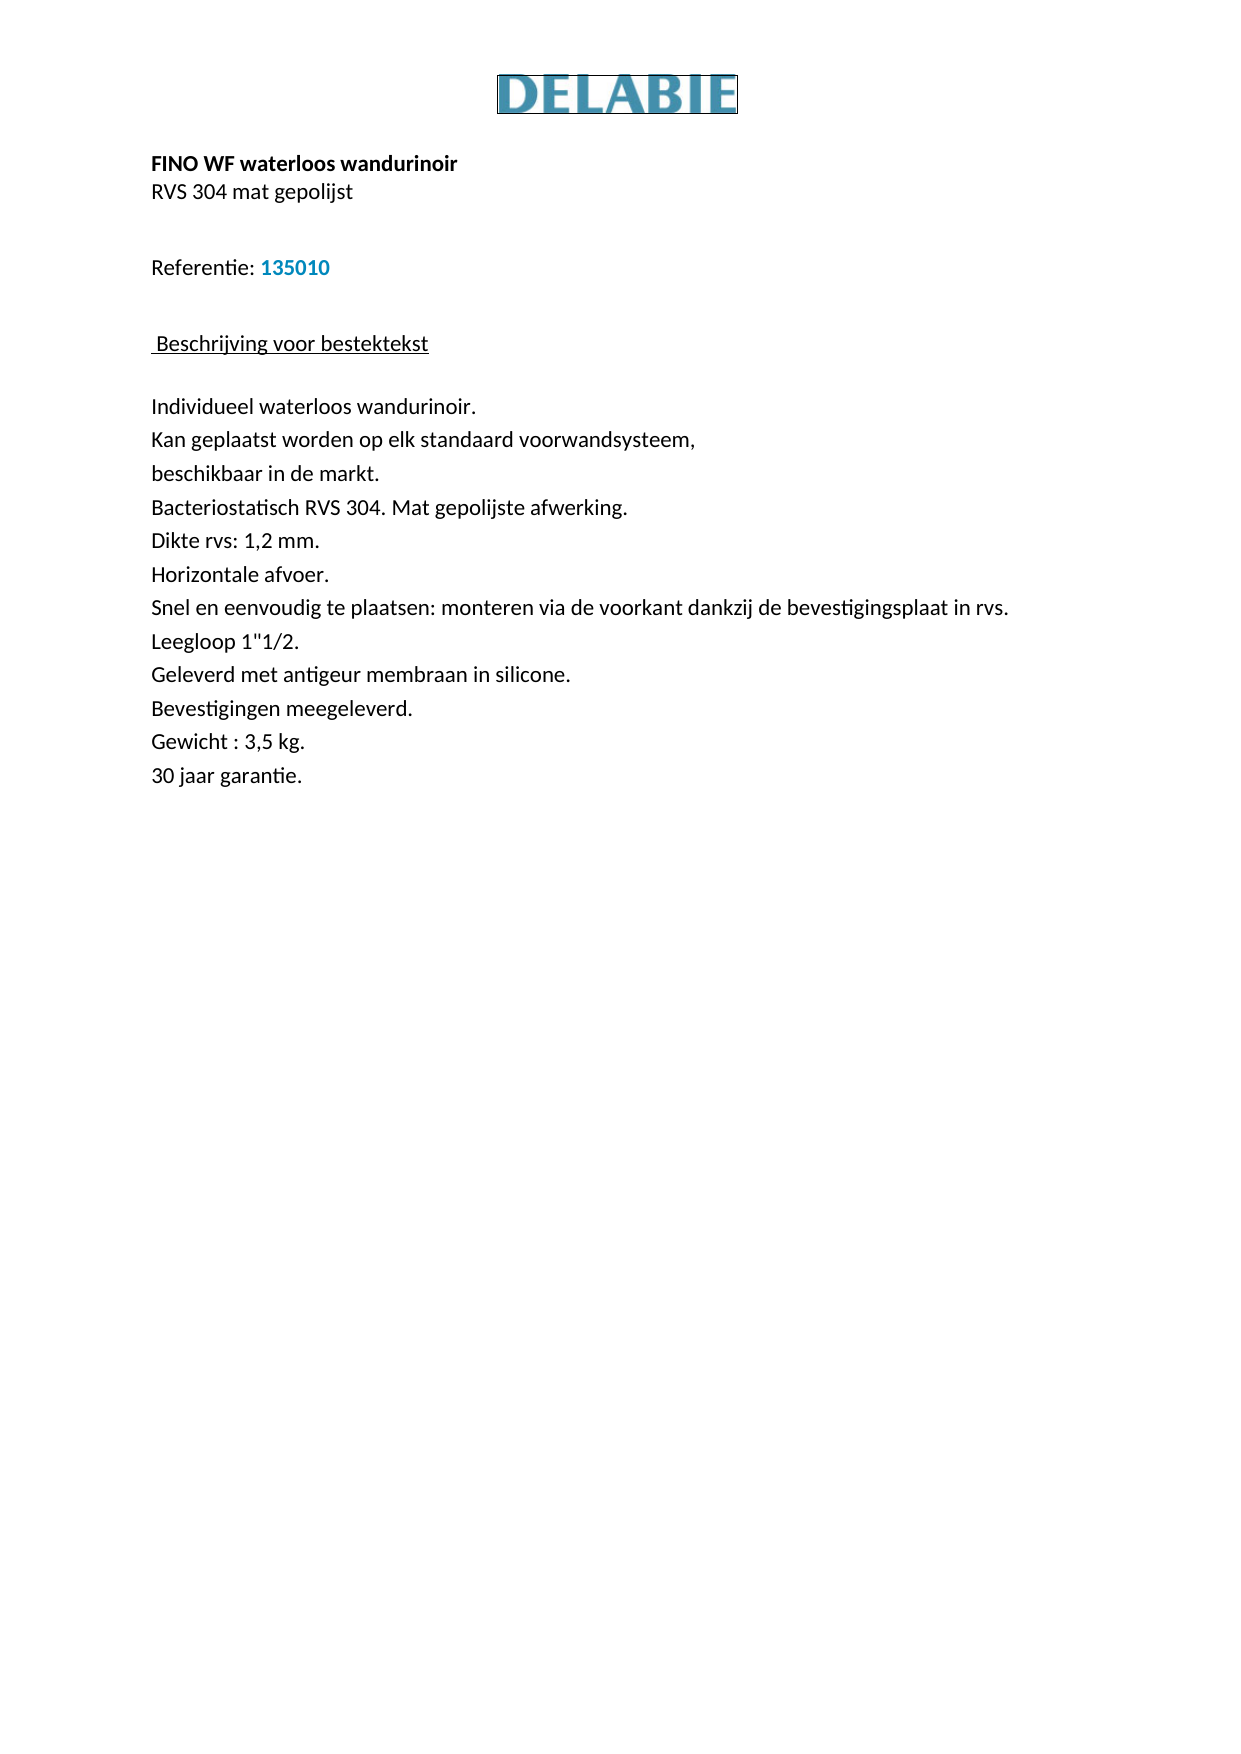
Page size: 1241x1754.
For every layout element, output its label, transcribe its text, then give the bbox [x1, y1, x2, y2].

picture [498, 76, 737, 113]
text Geleverd met antigeur membraan in silicone. [151, 660, 1084, 688]
text Referentie: 135010 [151, 253, 1084, 281]
text Snel en eenvoudig te plaatsen: monteren via de voorkant dankzij de bevestigingsplaat in rvs. [151, 593, 1084, 621]
text Bevestigingen meegeleverd. [151, 694, 1084, 722]
text Gewicht : 3,5 kg. [151, 727, 1084, 755]
text Beschrijving voor bestektekst [151, 329, 1084, 357]
text Horizontale afvoer. [151, 560, 1084, 588]
text Leegloop 1"1/2. [151, 627, 1084, 655]
text Bacteriostatisch RVS 304. Mat gepolijste afwerking. [151, 493, 1084, 521]
text Dikte rvs: 1,2 mm. [151, 526, 1084, 554]
text FINO WF waterloos wandurinoir [151, 149, 1084, 177]
text 30 jaar garantie. [151, 761, 1084, 789]
text beschikbaar in de markt. [151, 459, 1084, 487]
text Individueel waterloos wandurinoir. [151, 392, 1084, 420]
text Kan geplaatst worden op elk standaard voorwandsysteem, [151, 426, 1084, 453]
text RVS 304 mat gepolijst [151, 177, 1084, 205]
